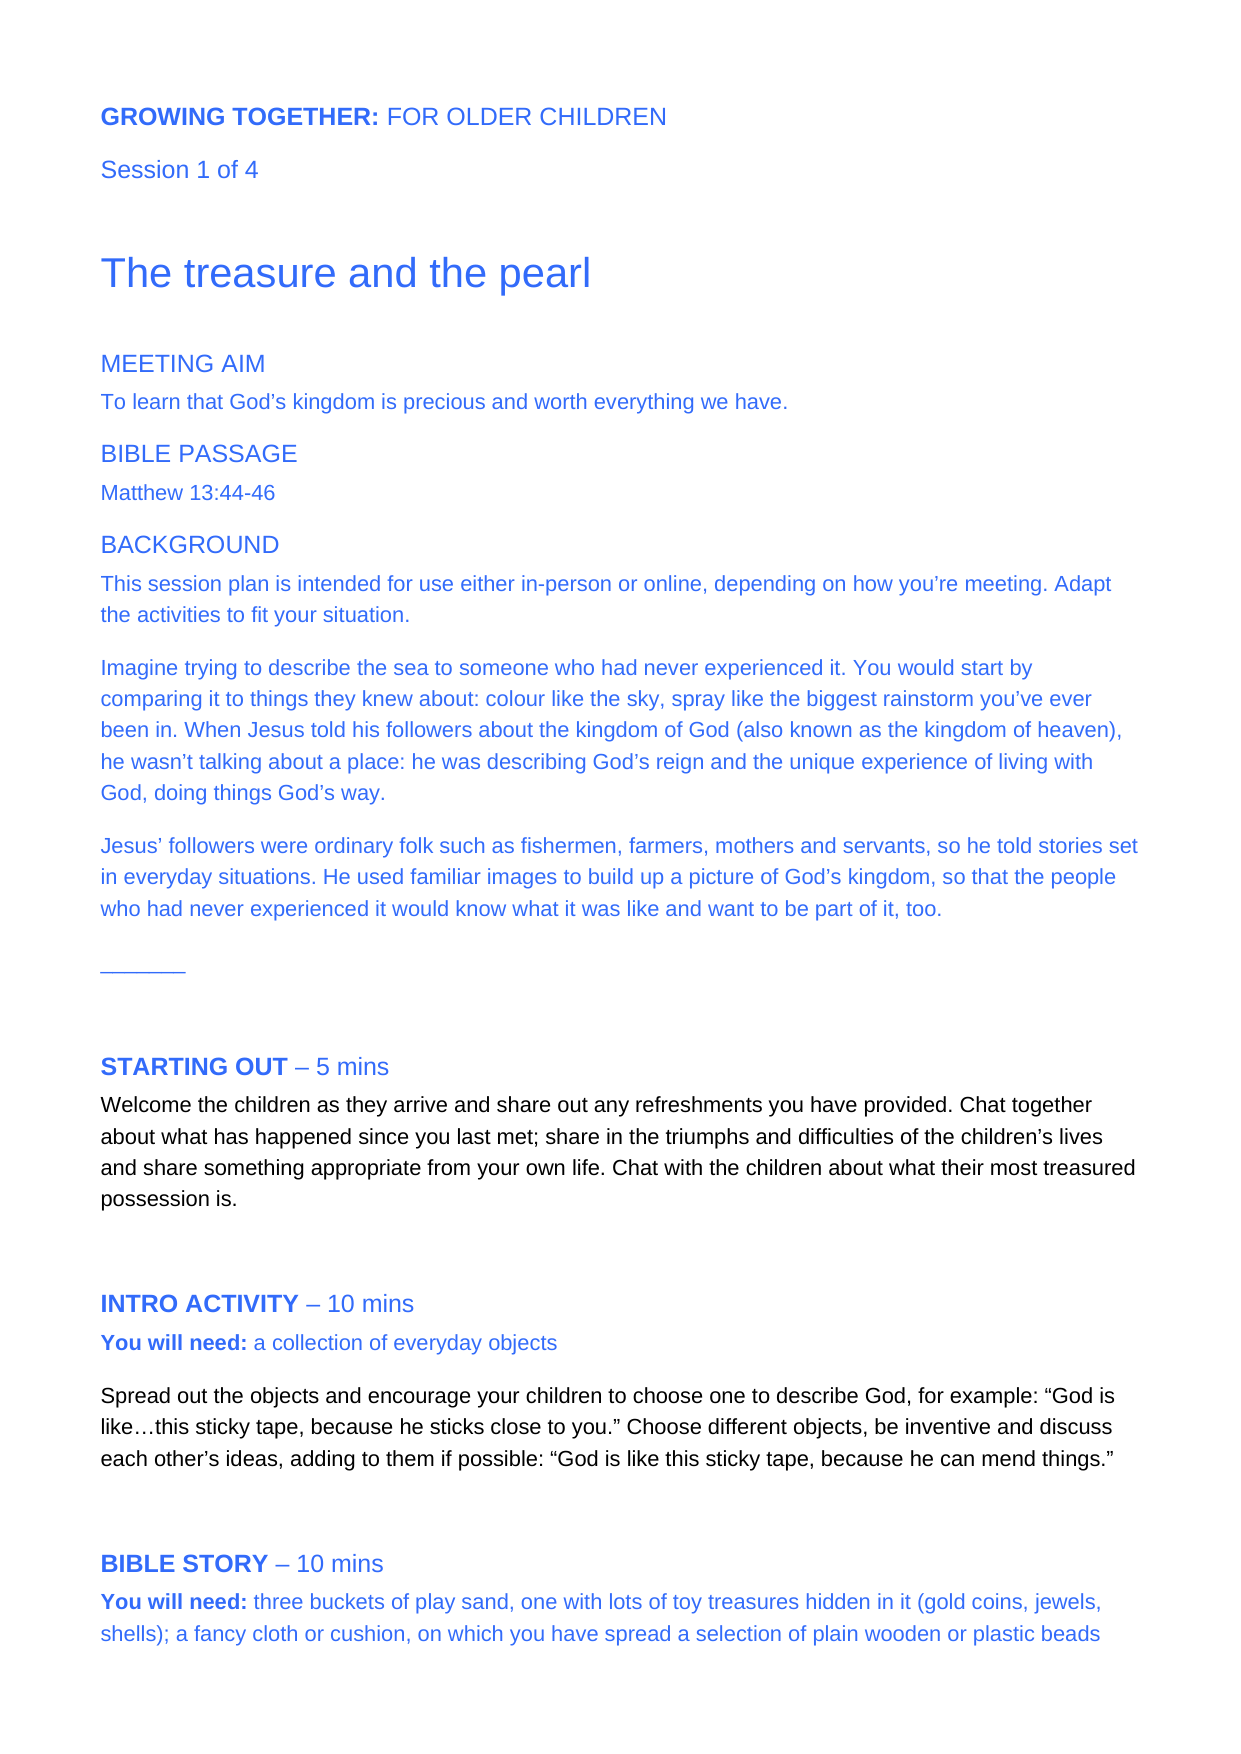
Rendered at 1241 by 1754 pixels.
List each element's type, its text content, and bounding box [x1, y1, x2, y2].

text You will need: a collection of everyday objects [100, 1325, 1140, 1357]
text Jesus’ followers were ordinary folk such as fishermen, farmers, mothers and servants, so he told stories set in everyday situations. He used familiar images to build up a picture of God’s kingdom, so that the people who had never experienced it would know what it was like and want to be part of it, too. [100, 828, 1140, 922]
text Session 1 of 4 [100, 153, 1140, 185]
subtitle INTRO ACTIVITY – 10 mins [100, 1288, 1140, 1319]
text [100, 1585, 1140, 1647]
text Matthew 13:44-46 [100, 475, 1140, 507]
text Welcome the children as they arrive and share out any refreshments you have provided. Chat together about what has happened since you last met; share in the triumphs and difficulties of the children’s lives and share something appropriate from your own life. Chat with the children about what their most treasured possession is. [100, 1088, 1140, 1213]
text Spread out the objects and encourage your children to choose one to describe God, for example: “God is like…this sticky tape, because he sticks close to you.” Choose different objects, be inventive and discuss each other’s ideas, adding to them if possible: “God is like this sticky tape, because he can mend things.” [100, 1378, 1140, 1472]
subtitle STARTING OUT – 5 mins [100, 1050, 1140, 1082]
text GROWING TOGETHER: FOR OLDER CHILDREN [100, 100, 1140, 132]
subtitle The treasure and the pearl [100, 263, 1140, 294]
text Imagine trying to describe the sea to someone who had never experienced it. You would start by comparing it to things they knew about: colour like the sky, spray like the biggest rainstorm you’ve ever been in. When Jesus told his followers about the kingdom of God (also known as the kingdom of heaven), he wasn’t talking about a place: he was describing God’s reign and the unique experience of living with God, doing things God’s way. [100, 650, 1140, 807]
text To learn that God’s kingdom is precious and worth everything we have. [100, 385, 1140, 416]
subtitle BACKGROUND [100, 528, 1140, 560]
text This session plan is intended for use either in-person or online, depending on how you’re meeting. Adapt the activities to fit your situation. [100, 566, 1140, 628]
subtitle BIBLE STORY – 10 mins [100, 1547, 1140, 1578]
text _______ [100, 944, 1140, 975]
subtitle MEETING AIM [100, 347, 1140, 378]
subtitle BIBLE PASSAGE [100, 438, 1140, 469]
